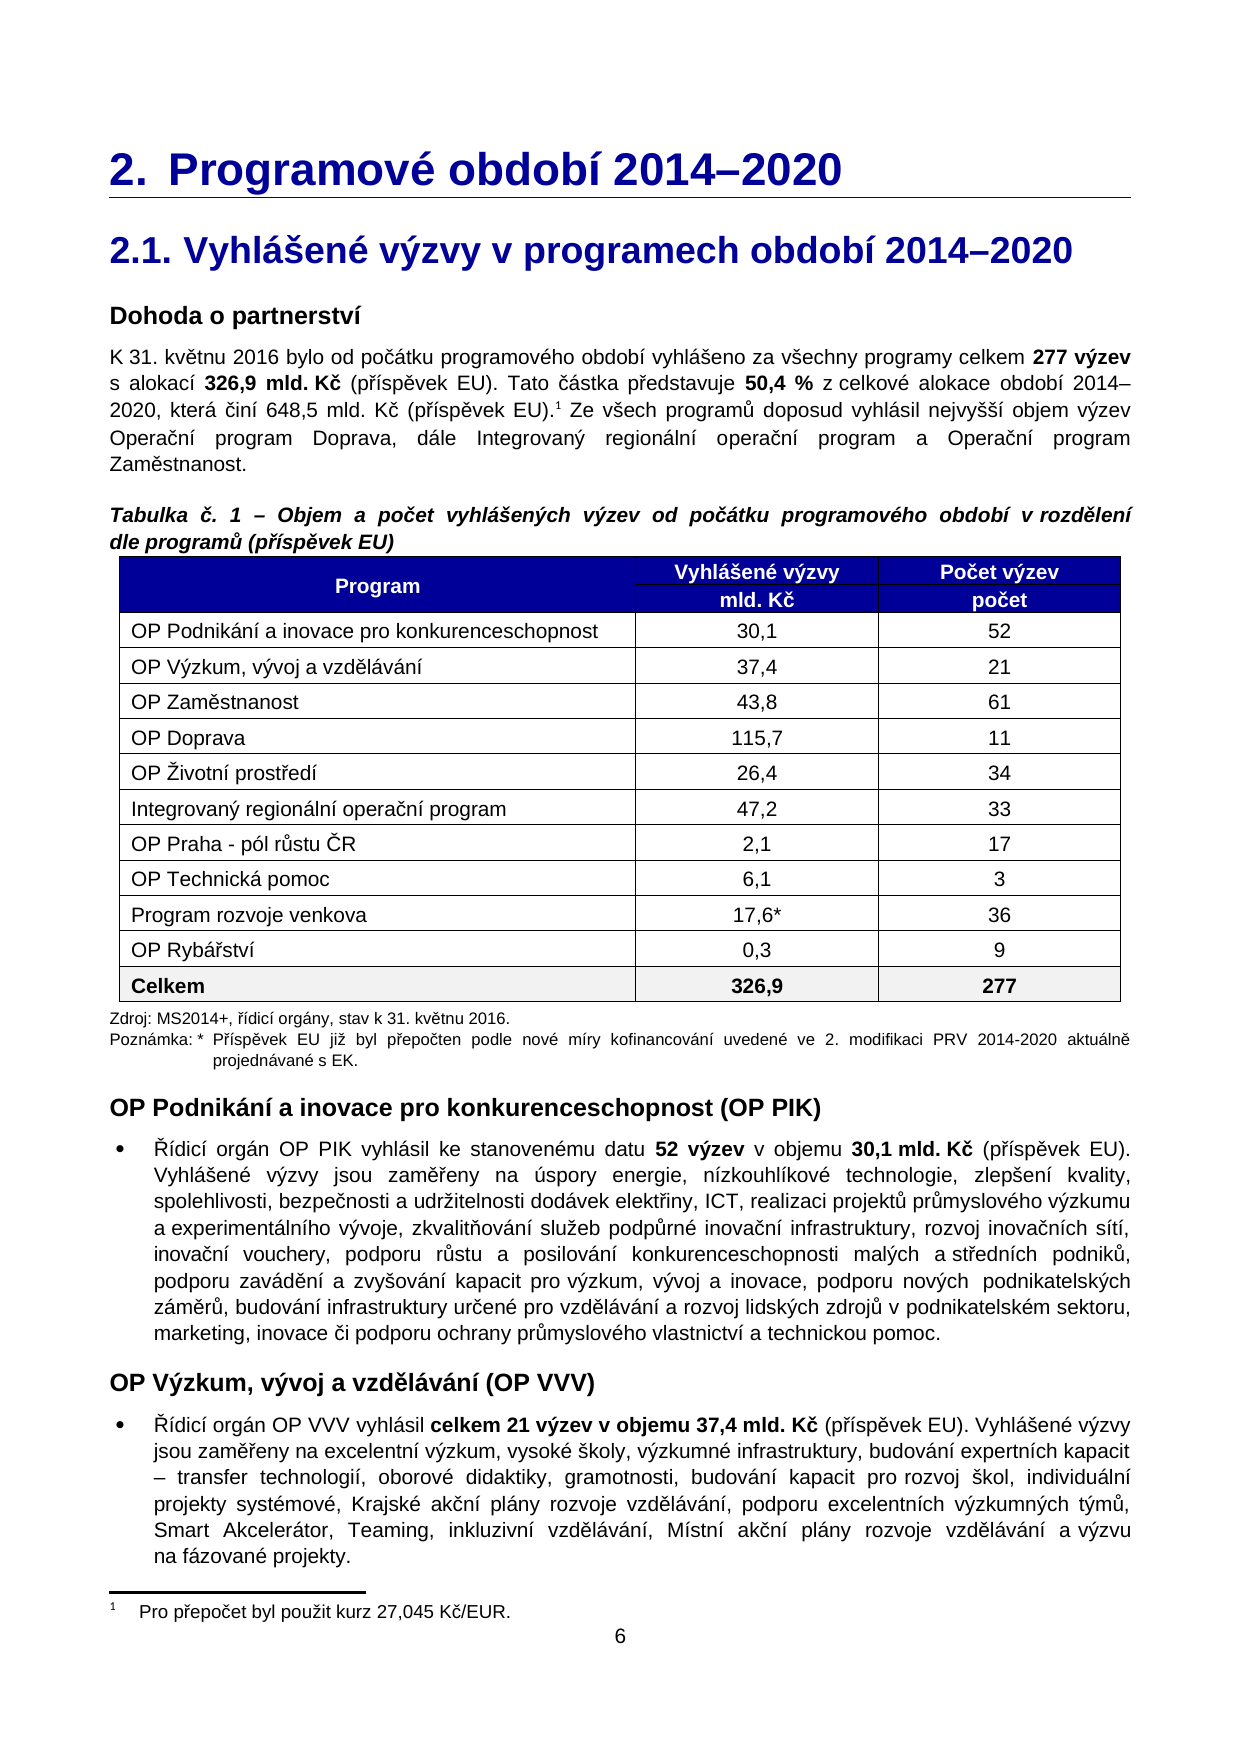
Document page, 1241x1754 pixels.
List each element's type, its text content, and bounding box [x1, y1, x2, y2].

table_cell 9 [879, 931, 1120, 966]
table_cell Program rozvoje venkova [120, 896, 635, 930]
table_cell 2,1 [636, 825, 878, 859]
text OP Podnikání a inovace pro konkurenceschopnost (OP PIK) [109, 1092, 1131, 1121]
table_cell OP Zaměstnanost [120, 684, 635, 718]
text Dohoda o partnerství [109, 301, 1131, 329]
table_cell 26,4 [636, 754, 878, 789]
table_cell OP Rybářství [120, 931, 635, 966]
table_cell 17,6* [636, 896, 878, 930]
subtitle Vyhlášené výzvy v programech období 2014–2020 [109, 228, 1131, 272]
table_cell 6,1 [636, 861, 878, 895]
table_cell OP Praha - pól růstu ČR [120, 825, 635, 859]
table_cell 43,8 [636, 684, 878, 718]
table_cell 3 [879, 861, 1120, 895]
table_cell 0,3 [636, 931, 878, 966]
table_cell Celkem [120, 967, 635, 1001]
table_cell 11 [879, 719, 1120, 753]
list Řídicí orgán OP VVV vyhlásil celkem 21 výzev v objemu 37,4 mld. Kč (příspěvek EU). Vyhlášené výzvy jsou zaměřeny na excelentní výzkum, vysoké školy, výzkumné infrastruktury, budování expertních kapacit – transfer technologií, oborové didaktiky, gramotnosti, budování kapacit pro rozvoj škol, individuální projekty systémové, Krajské akční plány rozvoje vzdělávání, podporu excelentních výzkumných týmů, Smart Akcelerátor, Teaming, inkluzivní vzdělávání, Místní akční plány rozvoje vzdělávání a výzvu na fázované projekty. [116, 1412, 1131, 1568]
table_cell Integrovaný regionální operační program [120, 790, 635, 824]
table_cell OP Výzkum, vývoj a vzdělávání [120, 648, 635, 682]
table_cell 326,9 [636, 967, 878, 1001]
table_cell 17 [879, 825, 1120, 859]
table_cell OP Podnikání a inovace pro konkurenceschopnost [120, 613, 635, 647]
table_cell OP Životní prostředí [120, 754, 635, 789]
table_cell 61 [879, 684, 1120, 718]
table_cell počet [879, 585, 1120, 612]
text Tabulka č. 1 – Objem a počet vyhlášených výzev od počátku programového období v rozdělení dle programů (příspěvek EU) [109, 503, 1131, 553]
table_cell mld. Kč [636, 585, 878, 612]
table_header Vyhlášené výzvy [636, 557, 878, 584]
table_cell 21 [879, 648, 1120, 682]
table_cell 36 [879, 896, 1120, 930]
table_cell OP Doprava [120, 719, 635, 753]
table_cell OP Technická pomoc [120, 861, 635, 895]
table_cell 47,2 [636, 790, 878, 824]
table_header Program [120, 557, 635, 612]
table_cell 33 [879, 790, 1120, 824]
table_cell 277 [879, 967, 1120, 1001]
table_cell 34 [879, 754, 1120, 789]
text Zdroj: MS2014+, řídicí orgány, stav k 31. květnu 2016. [109, 1008, 1131, 1028]
table_cell 37,4 [636, 648, 878, 682]
table_cell 52 [879, 613, 1120, 647]
text Poznámka: * Příspěvek EU již byl přepočten podle nové míry kofinancování uvedené ve 2. modifikaci PRV 2014-2020 aktuálně projednávané s EK. [109, 1029, 1131, 1070]
list Řídicí orgán OP PIK vyhlásil ke stanovenému datu 52 výzev v objemu 30,1 mld. Kč (příspěvek EU). Vyhlášené výzvy jsou zaměřeny na úspory energie, nízkouhlíkové technologie, zlepšení kvality, spolehlivosti, bezpečnosti a udržitelnosti dodávek elektřiny, ICT, realizaci projektů průmyslového výzkumu a experimentálního vývoje, zkvalitňování služeb podpůrné inovační infrastruktury, rozvoj inovačních sítí, inovační vouchery, podporu růstu a posilování konkurenceschopnosti malých a středních podniků, podporu zavádění a zvyšování kapacit pro výzkum, vývoj a inovace, podporu nových podnikatelských záměrů, budování infrastruktury určené pro vzdělávání a rozvoj lidských zdrojů v podnikatelském sektoru, marketing, inovace či podporu ochrany průmyslového vlastnictví a technickou pomoc. [116, 1137, 1131, 1345]
subtitle Programové období 2014–2020 [109, 142, 1131, 197]
table_header Počet výzev [879, 557, 1120, 584]
text OP Výzkum, vývoj a vzdělávání (OP VVV) [109, 1368, 1131, 1397]
text K 31. květnu 2016 bylo od počátku programového období vyhlášeno za všechny programy celkem 277 výzev s alokací 326,9 mld. Kč (příspěvek EU). Tato částka představuje 50,4 % z celkové alokace období 2014–2020, která činí 648,5 mld. Kč (příspěvek EU). Ze všech programů doposud vyhlásil nejvyšší objem výzev Operační program Doprava, dále Integrovaný regionální operační program a Operační program Zaměstnanost. [109, 345, 1131, 476]
table_cell 115,7 [636, 719, 878, 753]
table_cell 30,1 [636, 613, 878, 647]
